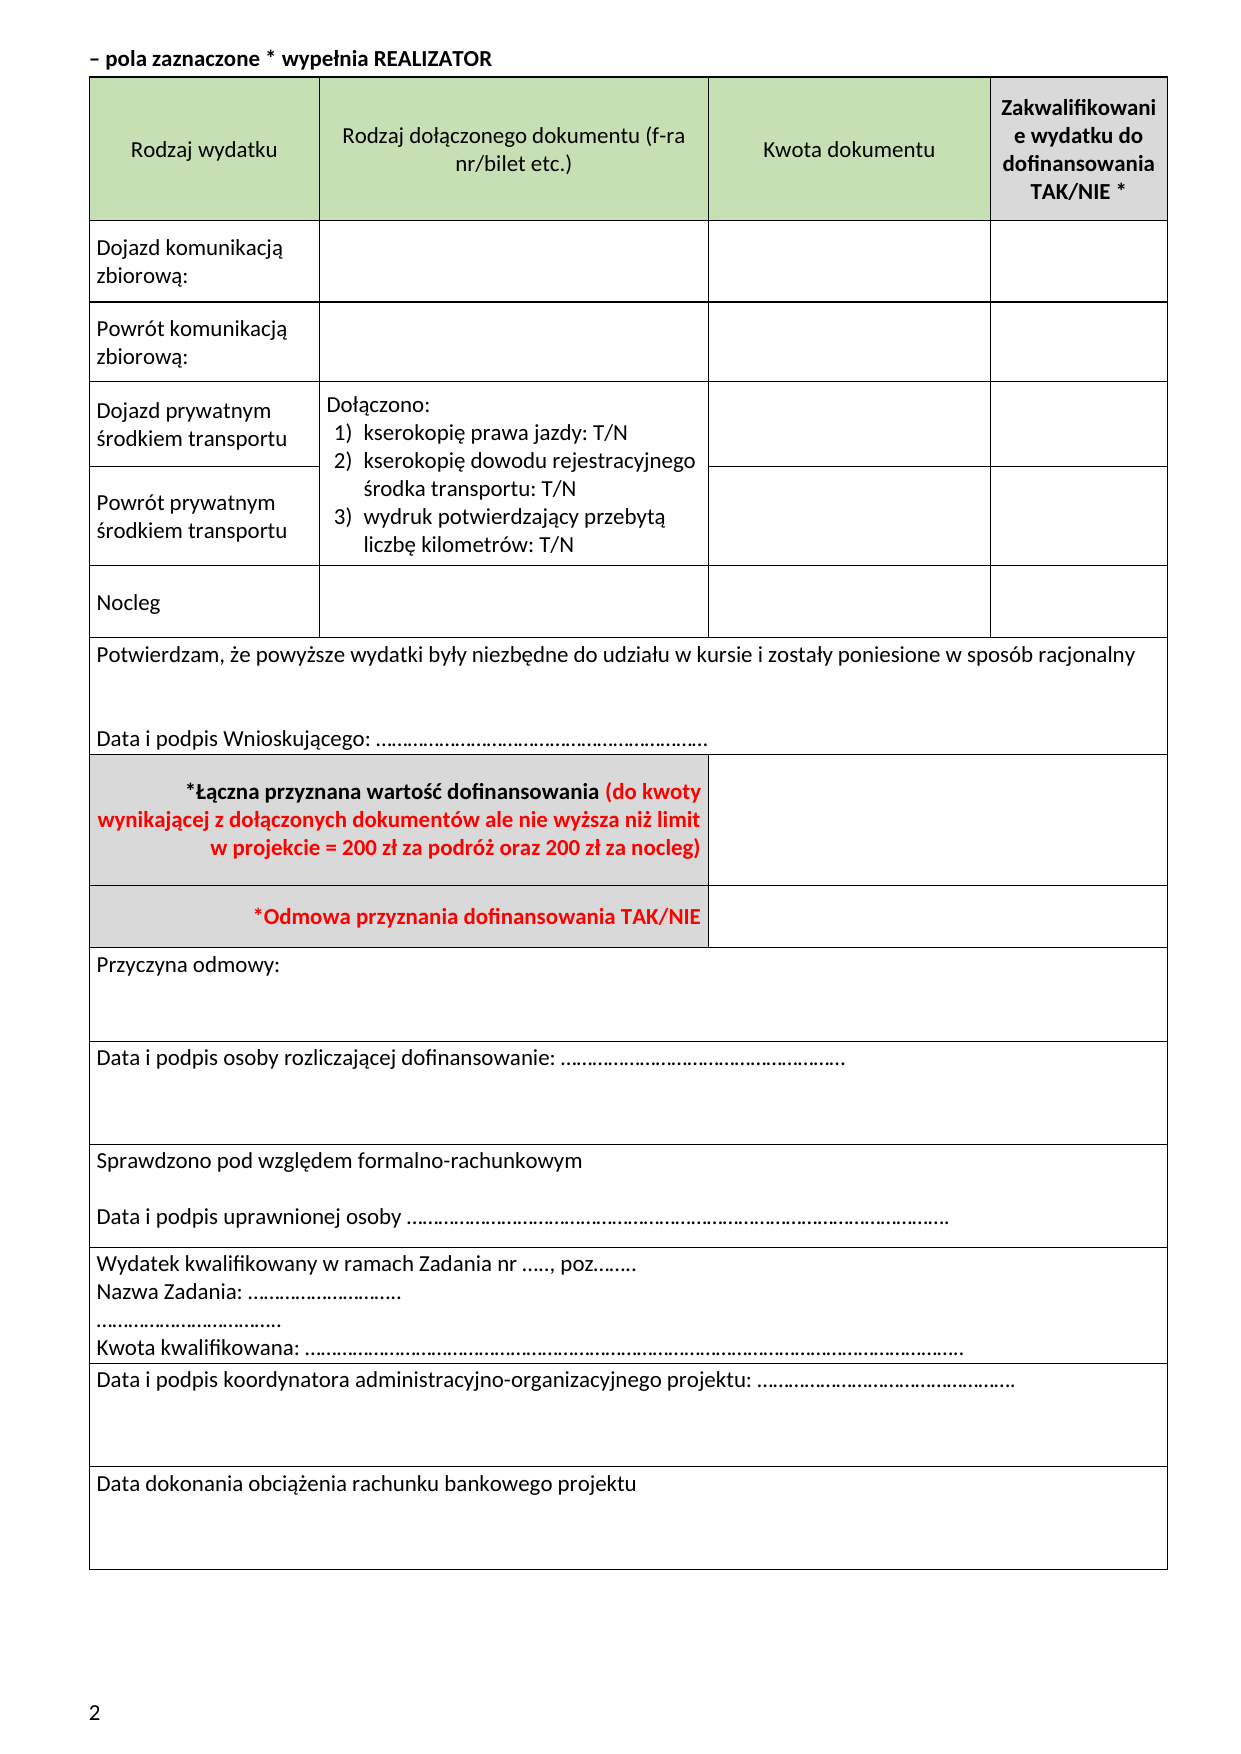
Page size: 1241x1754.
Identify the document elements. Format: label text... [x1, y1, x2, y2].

text – pola zaznaczone * wypełnia REALIZATOR [89, 44, 1167, 72]
table_cell Przyczyna odmowy: [90, 948, 1167, 1041]
table_cell [709, 886, 1167, 947]
table_cell Wydatek kwalifikowany w ramach Zadania nr ….., poz…….. Nazwa Zadania: ……………………….. …………………………….. Kwota kwalifikowana: …………………………………………………………………………………………………………….. [90, 1248, 1167, 1363]
table_cell [991, 566, 1167, 637]
table_cell [709, 566, 990, 637]
table_cell [709, 467, 990, 565]
table_cell [709, 382, 990, 466]
table_cell Dojazd komunikacją zbiorową: [90, 221, 319, 301]
table_cell [709, 303, 990, 381]
table_cell Sprawdzono pod względem formalno-rachunkowym Data i podpis uprawnionej osoby …………………………………………………………………………………………. [90, 1145, 1167, 1247]
table_cell [709, 221, 990, 301]
table_cell *Łączna przyznana wartość dofinansowania (do kwoty wynikającej z dołączonych dokumentów ale nie wyższa niż limit w projekcie = 200 zł za podróż oraz 200 zł za nocleg) [90, 755, 708, 885]
table_header Rodzaj wydatku [90, 78, 319, 220]
table_cell [320, 303, 708, 381]
table_cell [991, 382, 1167, 466]
table_cell Potwierdzam, że powyższe wydatki były niezbędne do udziału w kursie i zostały poniesione w sposób racjonalny Data i podpis Wnioskującego: ……………………………………………………… [90, 638, 1167, 753]
table_header Kwota dokumentu [709, 78, 990, 220]
table_cell [709, 755, 1167, 885]
table_cell Data i podpis osoby rozliczającej dofinansowanie: ……………………………………………… [90, 1042, 1167, 1144]
table_cell [320, 566, 708, 637]
table_cell Data dokonania obciążenia rachunku bankowego projektu [90, 1467, 1167, 1569]
table_header Zakwalifikowanie wydatku do dofinansowania TAK/NIE * [991, 78, 1167, 220]
table_cell [991, 467, 1167, 565]
table_cell [320, 221, 708, 301]
table_cell [991, 303, 1167, 381]
table_cell Data i podpis koordynatora administracyjno-organizacyjnego projektu: …………………………………………. [90, 1364, 1167, 1466]
table_cell Powrót prywatnym środkiem transportu [90, 467, 319, 565]
table_cell Nocleg [90, 566, 319, 637]
table_cell Powrót komunikacją zbiorową: [90, 303, 319, 381]
table_header Rodzaj dołączonego dokumentu (f-ra nr/bilet etc.) [320, 78, 708, 220]
table_cell *Odmowa przyznania dofinansowania TAK/NIE [90, 886, 708, 947]
table_cell Dołączono: kserokopię prawa jazdy: T/N kserokopię dowodu rejestracyjnego środka transportu: T/N wydruk potwierdzający przebytą liczbę kilometrów: T/N [320, 382, 708, 565]
table_cell [991, 221, 1167, 301]
table_cell Dojazd prywatnym środkiem transportu [90, 382, 319, 466]
